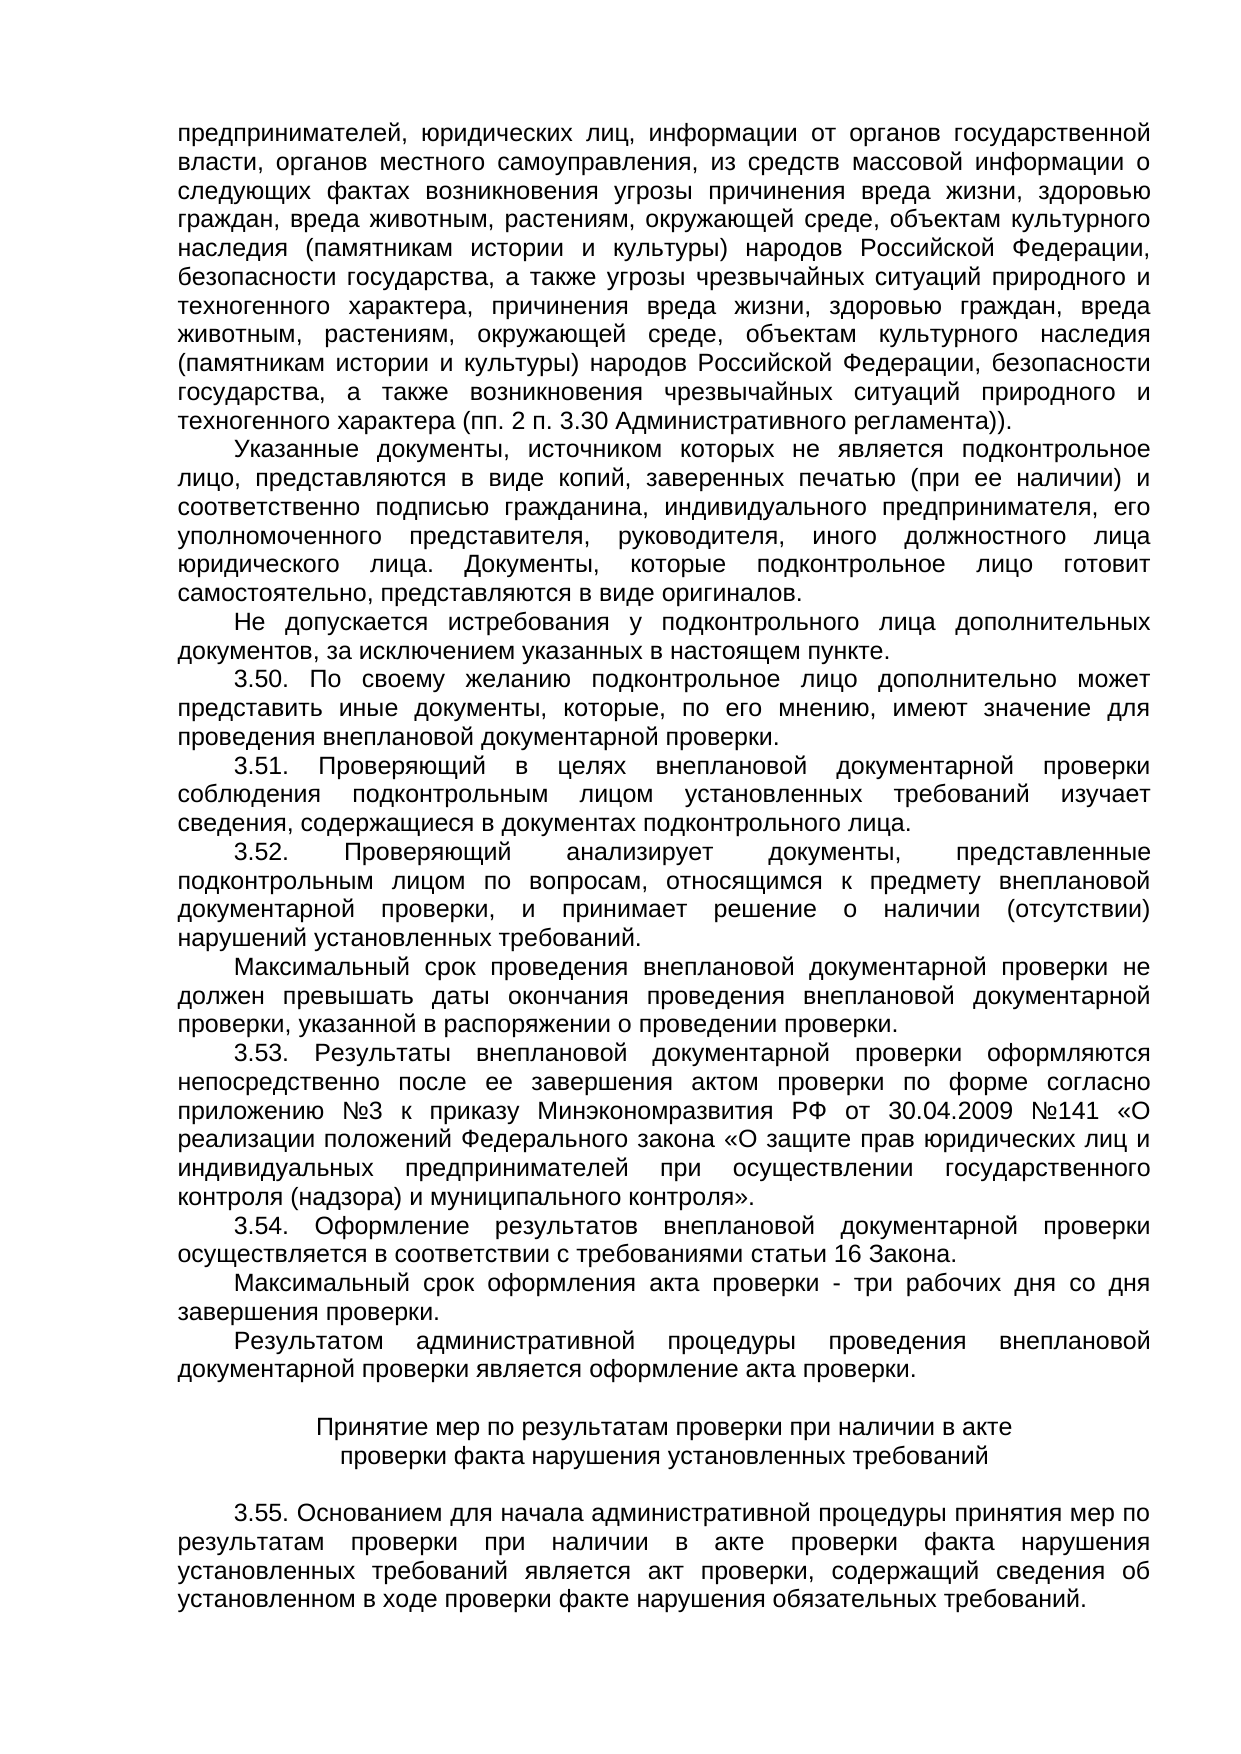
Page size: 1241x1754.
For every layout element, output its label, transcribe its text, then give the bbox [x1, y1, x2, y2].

text 3.52. Проверяющий анализирует документы, представленные подконтрольным лицом по вопросам, относящимся к предмету внеплановой документарной проверки, и принимает решение о наличии (отсутствии) нарушений установленных требований. [177, 837, 1152, 952]
text 3.55. Основанием для начала административной процедуры принятия мер по результатам проверки при наличии в акте проверки факта нарушения установленных требований является акт проверки, содержащий сведения об установленном в ходе проверки факте нарушения обязательных требований. [177, 1498, 1152, 1613]
text 3.54. Оформление результатов внеплановой документарной проверки осуществляется в соответствии с требованиями статьи 16 Закона. [177, 1211, 1152, 1268]
text Не допускается истребования у подконтрольного лица дополнительных документов, за исключением указанных в настоящем пункте. [177, 607, 1152, 664]
text Максимальный срок оформления акта проверки - три рабочих дня со дня завершения проверки. [177, 1268, 1152, 1326]
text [177, 118, 1152, 434]
text 3.50. По своему желанию подконтрольное лицо дополнительно может представить иные документы, которые, по его мнению, имеют значение для проведения внеплановой документарной проверки. [177, 664, 1152, 751]
text 3.51. Проверяющий в целях внеплановой документарной проверки соблюдения подконтрольным лицом установленных требований изучает сведения, содержащиеся в документах подконтрольного лица. [177, 751, 1152, 837]
text Указанные документы, источником которых не является подконтрольное лицо, представляются в виде копий, заверенных печатью (при ее наличии) и соответственно подписью гражданина, индивидуального предпринимателя, его уполномоченного представителя, руководителя, иного должностного лица юридического лица. Документы, которые подконтрольное лицо готовит самостоятельно, представляются в виде оригиналов. [177, 434, 1152, 607]
text Максимальный срок проведения внеплановой документарной проверки не должен превышать даты окончания проведения внеплановой документарной проверки, указанной в распоряжении о проведении проверки. [177, 952, 1152, 1038]
text 3.53. Результаты внеплановой документарной проверки оформляются непосредственно после ее завершения актом проверки по форме согласно приложению №3 к приказу Минэкономразвития РФ от 30.04.2009 №141 «О реализации положений Федерального закона «О защите прав юридических лиц и индивидуальных предпринимателей при осуществлении государственного контроля (надзора) и муниципального контроля». [177, 1038, 1152, 1211]
text проверки факта нарушения установленных требований [177, 1441, 1152, 1469]
text Результатом административной процедуры проведения внеплановой документарной проверки является оформление акта проверки. [177, 1326, 1152, 1383]
text Принятие мер по результатам проверки при наличии в акте [177, 1412, 1152, 1441]
